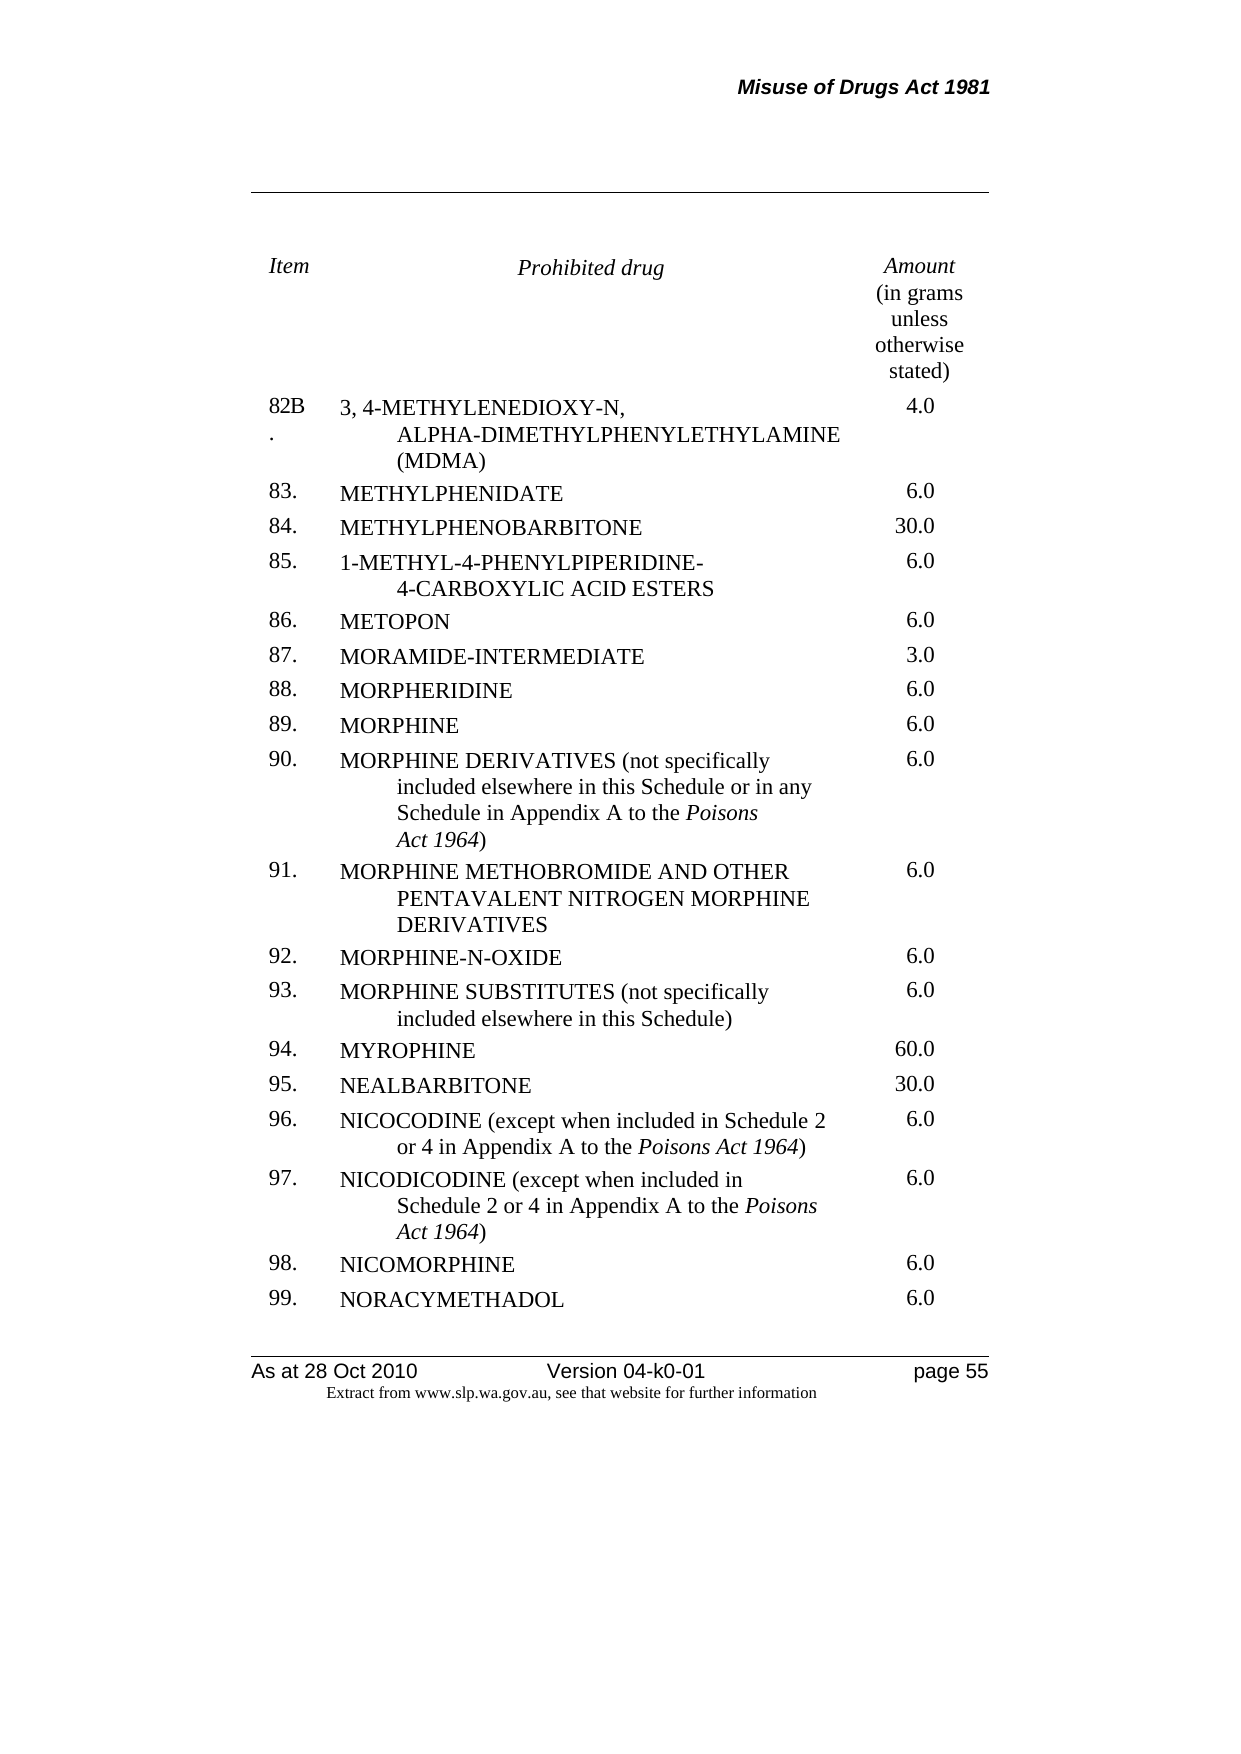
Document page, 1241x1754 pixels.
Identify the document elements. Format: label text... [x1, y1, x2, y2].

table_cell 6.0 [857, 1101, 982, 1159]
table_cell 83. [254, 474, 325, 508]
table_cell 97. [254, 1160, 325, 1245]
table_cell 6.0 [857, 543, 982, 602]
table_header Prohibited drug [325, 248, 857, 388]
table_cell 87. [254, 636, 325, 671]
table_cell NICODICODINE (except when included in Schedule 2 or 4 in Appendix A to the Poisons Act 1964) [325, 1160, 857, 1245]
table_cell 95. [254, 1066, 325, 1101]
table_cell 6.0 [857, 852, 982, 937]
table_cell MORPHINE [325, 706, 857, 741]
table_cell NEALBARBITONE [325, 1066, 857, 1101]
table_cell 88. [254, 671, 325, 706]
table_cell 6.0 [857, 938, 982, 972]
table_cell METHYLPHENIDATE [325, 474, 857, 508]
table_cell NORACYMETHADOL [325, 1280, 857, 1314]
table_cell 1-METHYL-4-PHENYLPIPERIDINE- 4-CARBOXYLIC ACID ESTERS [325, 543, 857, 602]
table_cell 6.0 [857, 1280, 982, 1314]
table_cell 6.0 [857, 474, 982, 508]
table_cell 82B. [254, 388, 325, 473]
table_cell 30.0 [857, 1066, 982, 1101]
table_cell MORAMIDE-INTERMEDIATE [325, 636, 857, 671]
table_cell MORPHINE-N-OXIDE [325, 938, 857, 972]
table_cell 6.0 [857, 602, 982, 636]
table_cell METHYLPHENOBARBITONE [325, 508, 857, 543]
table_cell 98. [254, 1245, 325, 1279]
table_header Amount (in grams unless otherwise stated) [857, 248, 982, 388]
table_cell 6.0 [857, 741, 982, 852]
table_cell 92. [254, 938, 325, 972]
table_cell 89. [254, 706, 325, 741]
table_cell 93. [254, 972, 325, 1031]
table_cell 6.0 [857, 671, 982, 706]
table_cell 6.0 [857, 1245, 982, 1279]
table_cell 94. [254, 1031, 325, 1066]
table_cell MORPHINE SUBSTITUTES (not specifically included elsewhere in this Schedule) [325, 972, 857, 1031]
table_cell METOPON [325, 602, 857, 636]
table_cell 3, 4-METHYLENEDIOXY-N, ALPHA-DIMETHYLPHENYLETHYLAMINE (MDMA) [325, 388, 857, 473]
table_cell 86. [254, 602, 325, 636]
table_cell 3.0 [857, 636, 982, 671]
table_cell NICOCODINE (except when included in Schedule 2 or 4 in Appendix A to the Poisons Act 1964) [325, 1101, 857, 1159]
table_cell MORPHINE DERIVATIVES (not specifically included elsewhere in this Schedule or in any Schedule in Appendix A to the Poisons Act 1964) [325, 741, 857, 852]
table_cell 99. [254, 1280, 325, 1314]
table_cell MYROPHINE [325, 1031, 857, 1066]
table_cell 96. [254, 1101, 325, 1159]
table_cell 91. [254, 852, 325, 937]
table_header Item [254, 248, 325, 388]
table_cell 30.0 [857, 508, 982, 543]
table_cell MORPHINE METHOBROMIDE AND OTHER PENTAVALENT NITROGEN MORPHINE DERIVATIVES [325, 852, 857, 937]
table_cell NICOMORPHINE [325, 1245, 857, 1279]
table_cell 4.0 [857, 388, 982, 473]
table_cell MORPHERIDINE [325, 671, 857, 706]
table_cell 60.0 [857, 1031, 982, 1066]
table_cell 6.0 [857, 1160, 982, 1245]
table_cell 6.0 [857, 972, 982, 1031]
table_cell 90. [254, 741, 325, 852]
table_cell 85. [254, 543, 325, 602]
table_cell 84. [254, 508, 325, 543]
table_cell 6.0 [857, 706, 982, 741]
